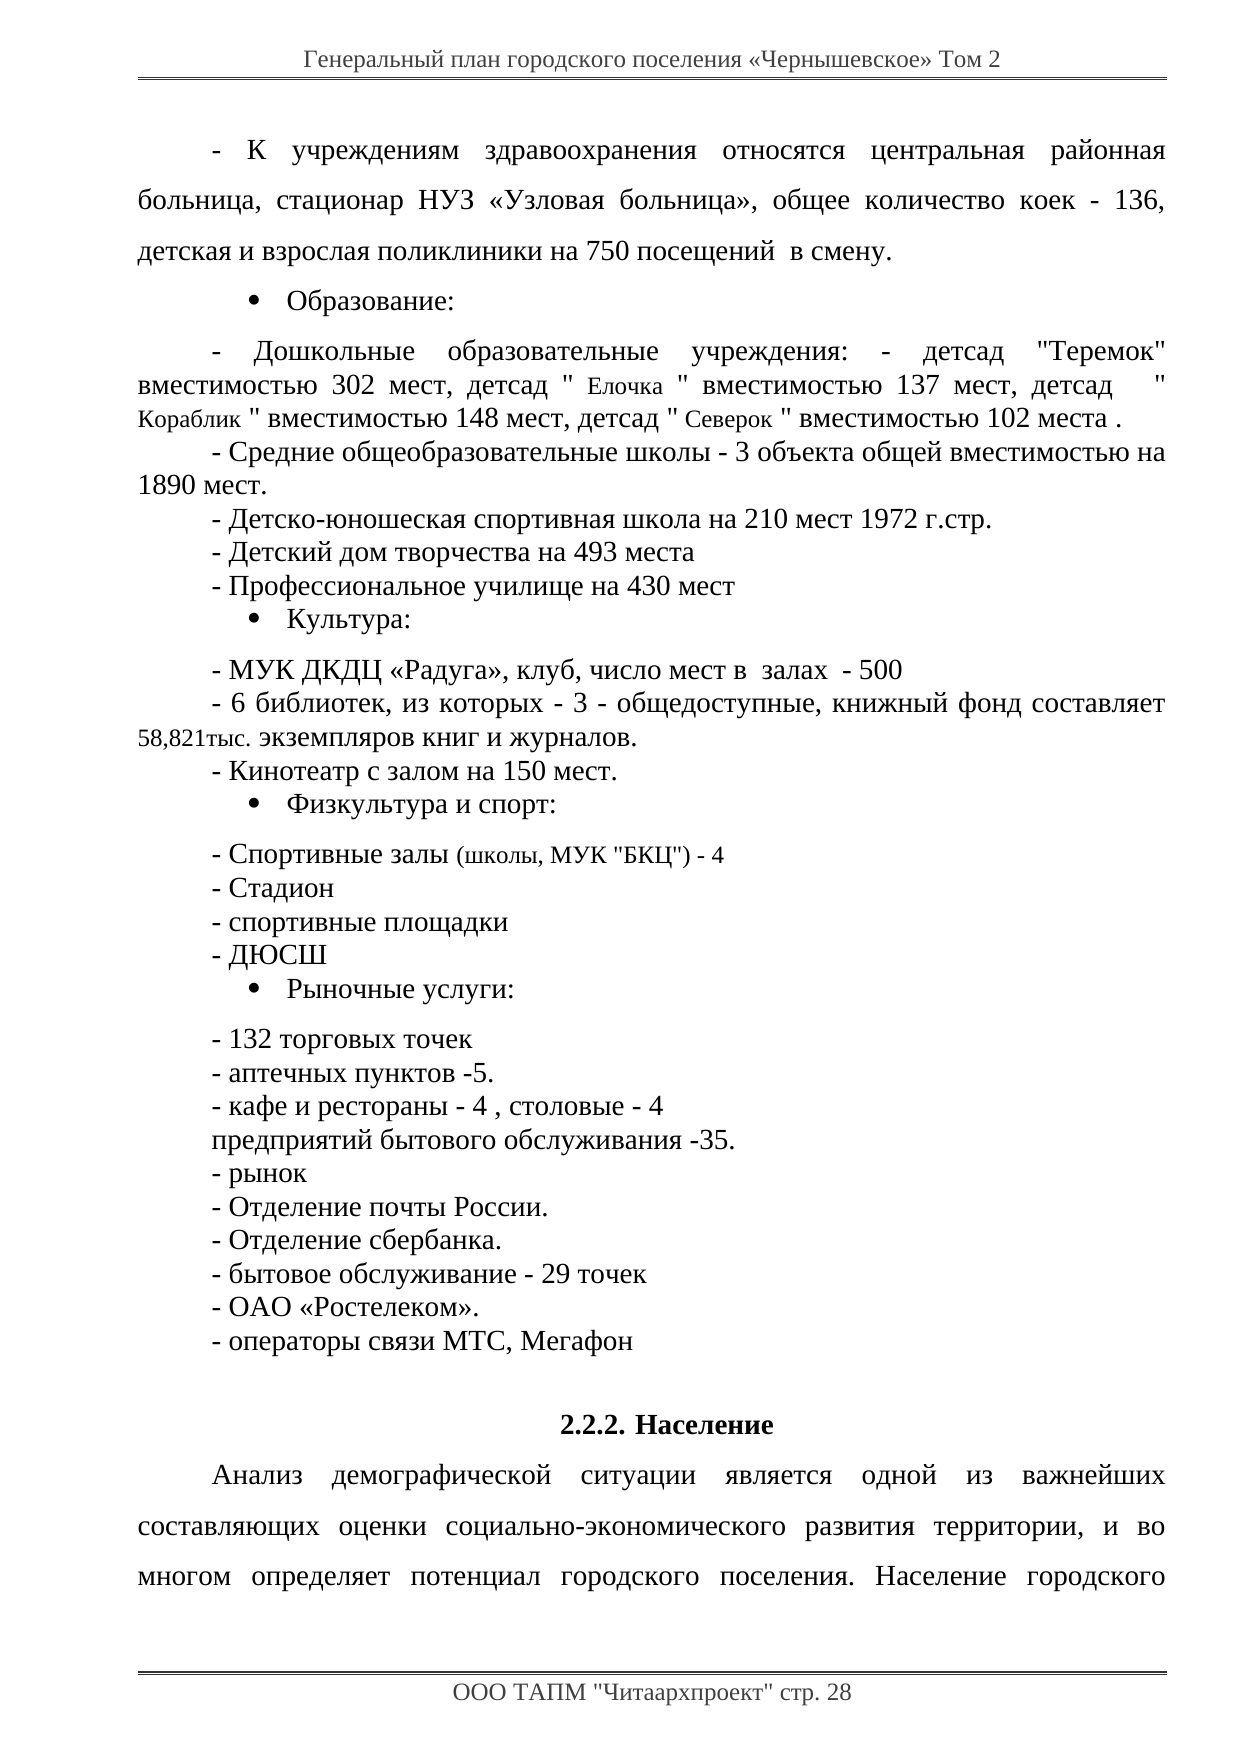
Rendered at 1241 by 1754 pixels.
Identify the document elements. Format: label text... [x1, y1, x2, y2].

text - кафе и рестораны - 4 , столовые - 4 [137, 1088, 1167, 1122]
list Физкультура и спорт: [249, 786, 1167, 820]
text - 132 торговых точек [137, 1021, 1167, 1055]
text - аптечных пунктов -5. [137, 1055, 1167, 1088]
text - ДЮСШ [137, 937, 1167, 971]
text - К учреждениям здравоохранения относятся центральная районная больница, стационар НУЗ «Узловая больница», общее количество коек - 136, детская и взрослая поликлиники на 750 посещений в смену. [137, 132, 1167, 266]
text - Детский дом творчества на 493 места [137, 534, 1167, 568]
text - Детско-юношеская спортивная школа на 210 мест 1972 г.стр. [137, 501, 1167, 534]
text - Дошкольные образовательные учреждения: - детсад "Теремок" вместимостью 302 мест, детсад " Елочка " вместимостью 137 мест, детсад " Кораблик " вместимостью 148 мест, детсад " Северок " вместимостью 102 места . [137, 333, 1167, 434]
list Рыночные услуги: [249, 971, 1167, 1004]
text - 6 библиотек, из которых - 3 - общедоступные, книжный фонд составляет 58,821тыс. экземпляров книг и журналов. [137, 686, 1167, 753]
text предприятий бытового обслуживания -35. [137, 1122, 1167, 1155]
text - ОАО «Ростелеком». [137, 1289, 1167, 1323]
text - Отделение почты России. [137, 1189, 1167, 1222]
text - операторы связи МТС, Мегафон [137, 1323, 1167, 1357]
list Культура: [249, 602, 1167, 635]
list Образование: [249, 283, 1167, 317]
text - МУК ДКДЦ «Радуга», клуб, число мест в залах - 500 [137, 652, 1167, 686]
text - спортивные площадки [137, 904, 1167, 937]
text - Профессиональное училище на 430 мест [137, 568, 1167, 602]
text - Средние общеобразовательные школы - 3 объекта общей вместимостью на 1890 мест. [137, 434, 1167, 501]
text - Стадион [137, 870, 1167, 904]
text - Отделение сбербанка. [137, 1222, 1167, 1256]
text - Спортивные залы (школы, МУК "БКЦ") - 4 [137, 837, 1167, 870]
text - рынок [137, 1155, 1167, 1189]
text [137, 1457, 1167, 1591]
text - бытовое обслуживание - 29 точек [137, 1256, 1167, 1289]
text - Кинотеатр с залом на 150 мест. [137, 753, 1167, 786]
subtitle Население [167, 1407, 1167, 1441]
